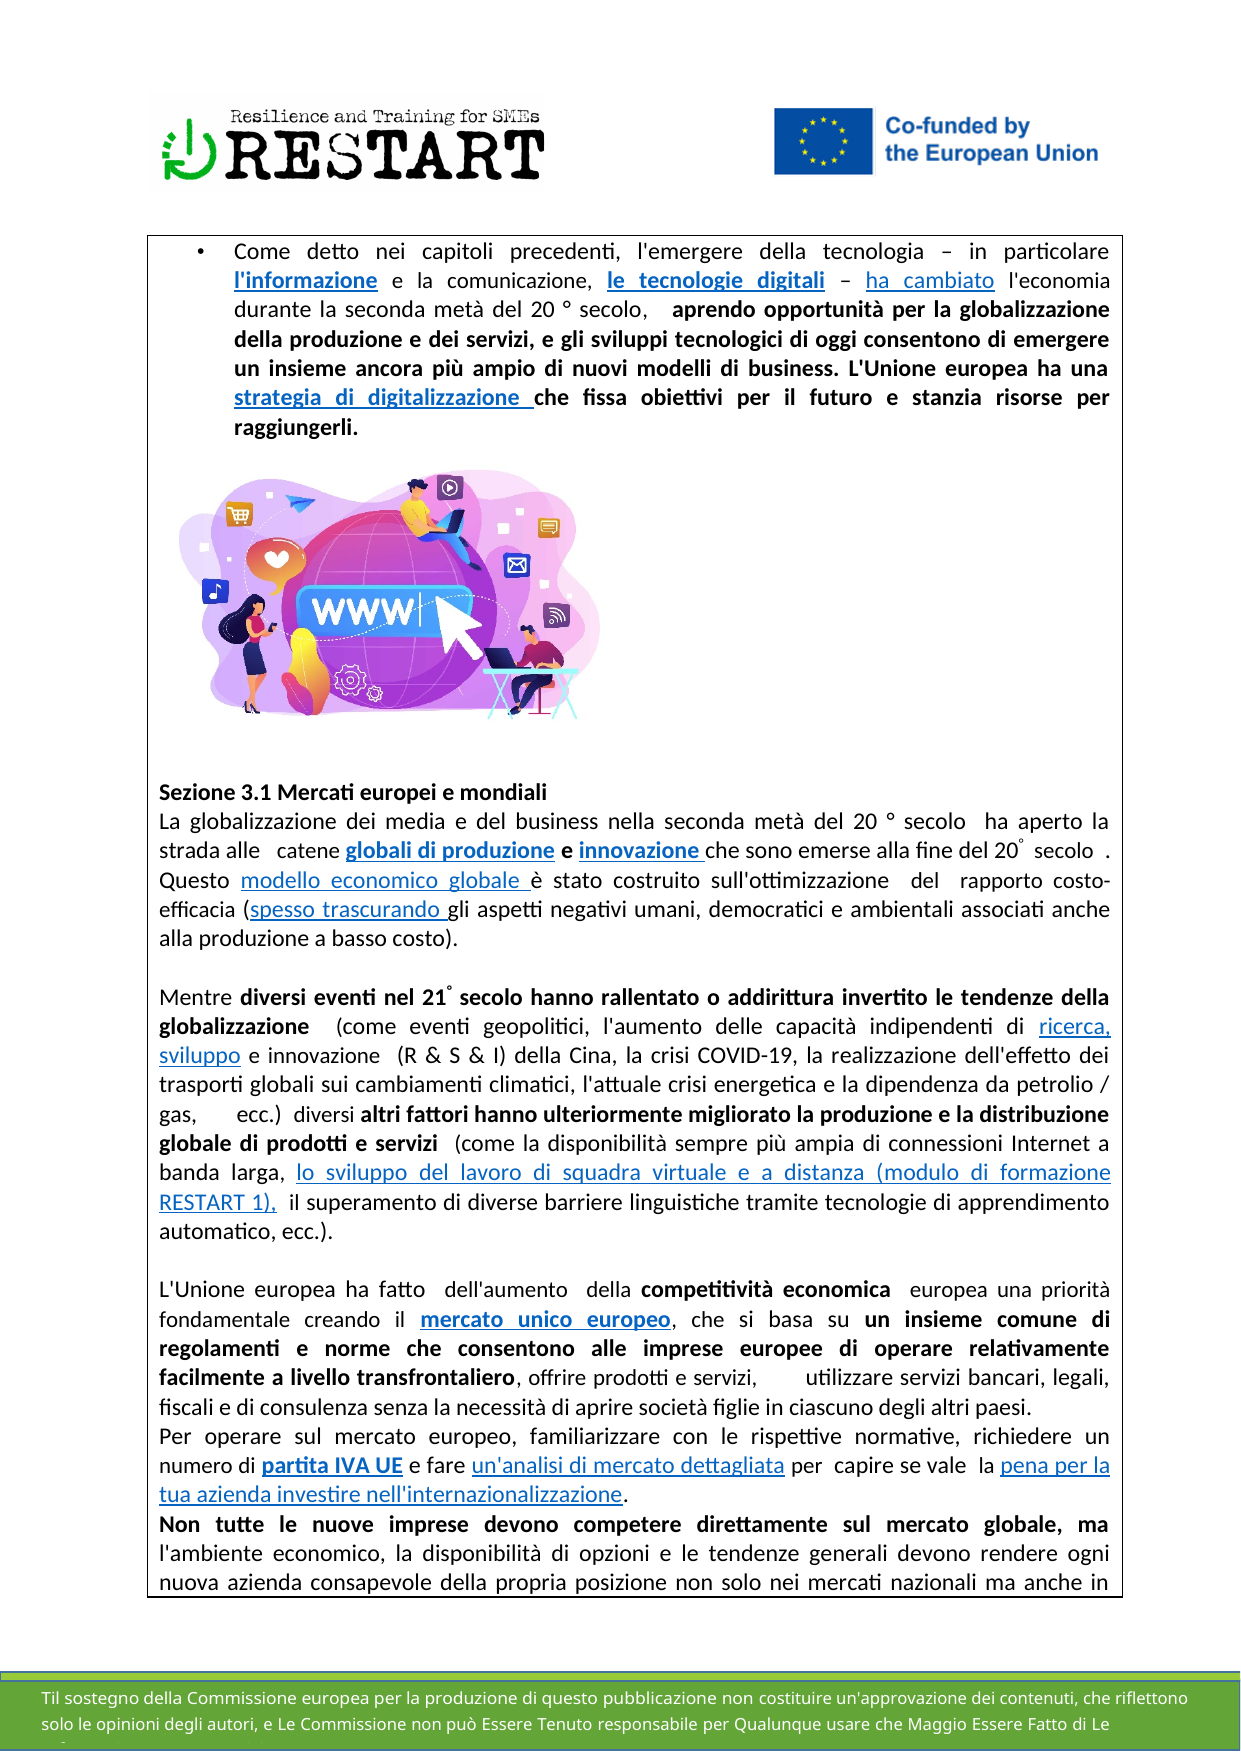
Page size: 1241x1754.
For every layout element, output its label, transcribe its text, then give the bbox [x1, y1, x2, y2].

picture [770, 104, 1123, 179]
picture [147, 91, 544, 192]
picture [158, 440, 619, 748]
